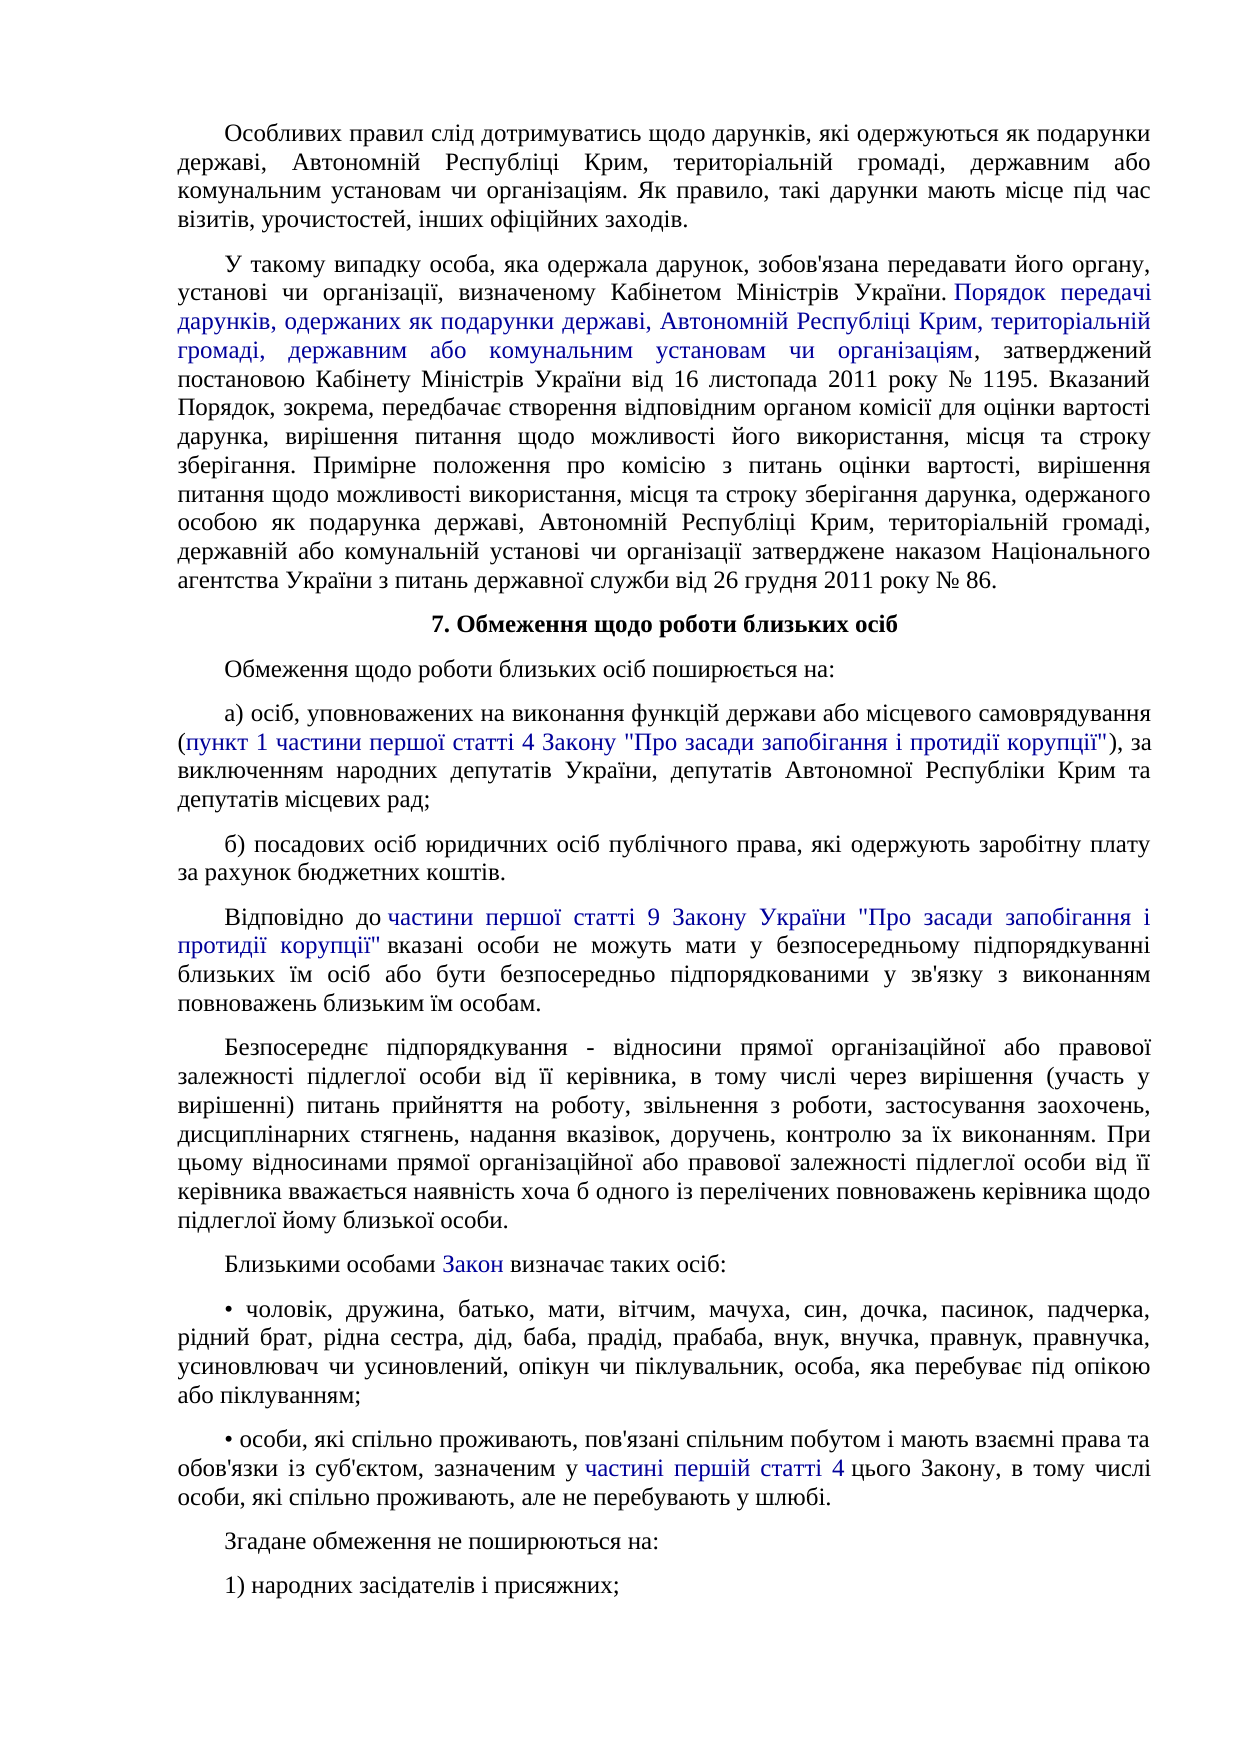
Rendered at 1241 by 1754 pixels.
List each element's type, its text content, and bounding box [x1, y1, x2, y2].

text Обмеження щодо роботи близьких осіб поширюється на: [177, 654, 1152, 682]
text Відповідно до частини першої статті 9 Закону України "Про засади запобігання і протидії корупції" вказані особи не можуть мати у безпосередньому підпорядкуванні близьких їм осіб або бути безпосередньо підпорядкованими у зв'язку з виконанням повноважень близьким їм особам. [177, 902, 1152, 1017]
text • особи, які спільно проживають, пов'язані спільним побутом і мають взаємні права та обов'язки із суб'єктом, зазначеним у частині першій статті 4 цього Закону, в тому числі особи, які спільно проживають, але не перебувають у шлюбі. [177, 1424, 1152, 1511]
text Особливих правил слід дотримуватись щодо дарунків, які одержуються як подарунки державі, Автономній Республіці Крим, територіальній громаді, державним або комунальним установам чи організаціям. Як правило, такі дарунки мають місце під час візитів, урочистостей, інших офіційних заходів. [177, 118, 1152, 233]
text а) осіб, уповноважених на виконання функцій держави або місцевого самоврядування (пункт 1 частини першої статті 4 Закону "Про засади запобігання і протидії корупції"), за виключенням народних депутатів України, депутатів Автономної Республіки Крим та депутатів місцевих рад; [177, 698, 1152, 813]
text • чоловік, дружина, батько, мати, вітчим, мачуха, син, дочка, пасинок, падчерка, рідний брат, рідна сестра, дід, баба, прадід, прабаба, внук, внучка, правнук, правнучка, усиновлювач чи усиновлений, опікун чи піклувальник, особа, яка перебуває під опікою або піклуванням; [177, 1294, 1152, 1409]
text 1) народних засідателів і присяжних; [177, 1571, 1152, 1599]
text б) посадових осіб юридичних осіб публічного права, які одержують заробітну плату за рахунок бюджетних коштів. [177, 829, 1152, 886]
text У такому випадку особа, яка одержала дарунок, зобов'язана передавати його органу, установі чи організації, визначеному Кабінетом Міністрів України. Порядок передачі дарунків, одержаних як подарунки державі, Автономній Республіці Крим, територіальній громаді, державним або комунальним установам чи організаціям, затверджений постановою Кабінету Міністрів України від 16 листопада 2011 року № 1195. Вказаний Порядок, зокрема, передбачає створення відповідним органом комісії для оцінки вартості дарунка, вирішення питання щодо можливості його використання, місця та строку зберігання. Примірне положення про комісію з питань оцінки вартості, вирішення питання щодо можливості використання, місця та строку зберігання дарунка, одержаного особою як подарунка державі, Автономній Республіці Крим, територіальній громаді, державній або комунальній установі чи організації затверджене наказом Національного агентства України з питань державної служби від 26 грудня 2011 року № 86. [177, 249, 1152, 594]
text Безпосереднє підпорядкування - відносини прямої організаційної або правової залежності підлеглої особи від її керівника, в тому числі через вирішення (участь у вирішенні) питань прийняття на роботу, звільнення з роботи, застосування заохочень, дисциплінарних стягнень, надання вказівок, доручень, контролю за їх виконанням. При цьому відносинами прямої організаційної або правової залежності підлеглої особи від її керівника вважається наявність хоча б одного із перелічених повноважень керівника щодо підлеглої йому близької особи. [177, 1032, 1152, 1234]
text 7. Обмеження щодо роботи близьких осіб [177, 609, 1152, 638]
text Близькими особами Закон визначає таких осіб: [177, 1249, 1152, 1278]
text Згадане обмеження не поширюються на: [177, 1526, 1152, 1555]
